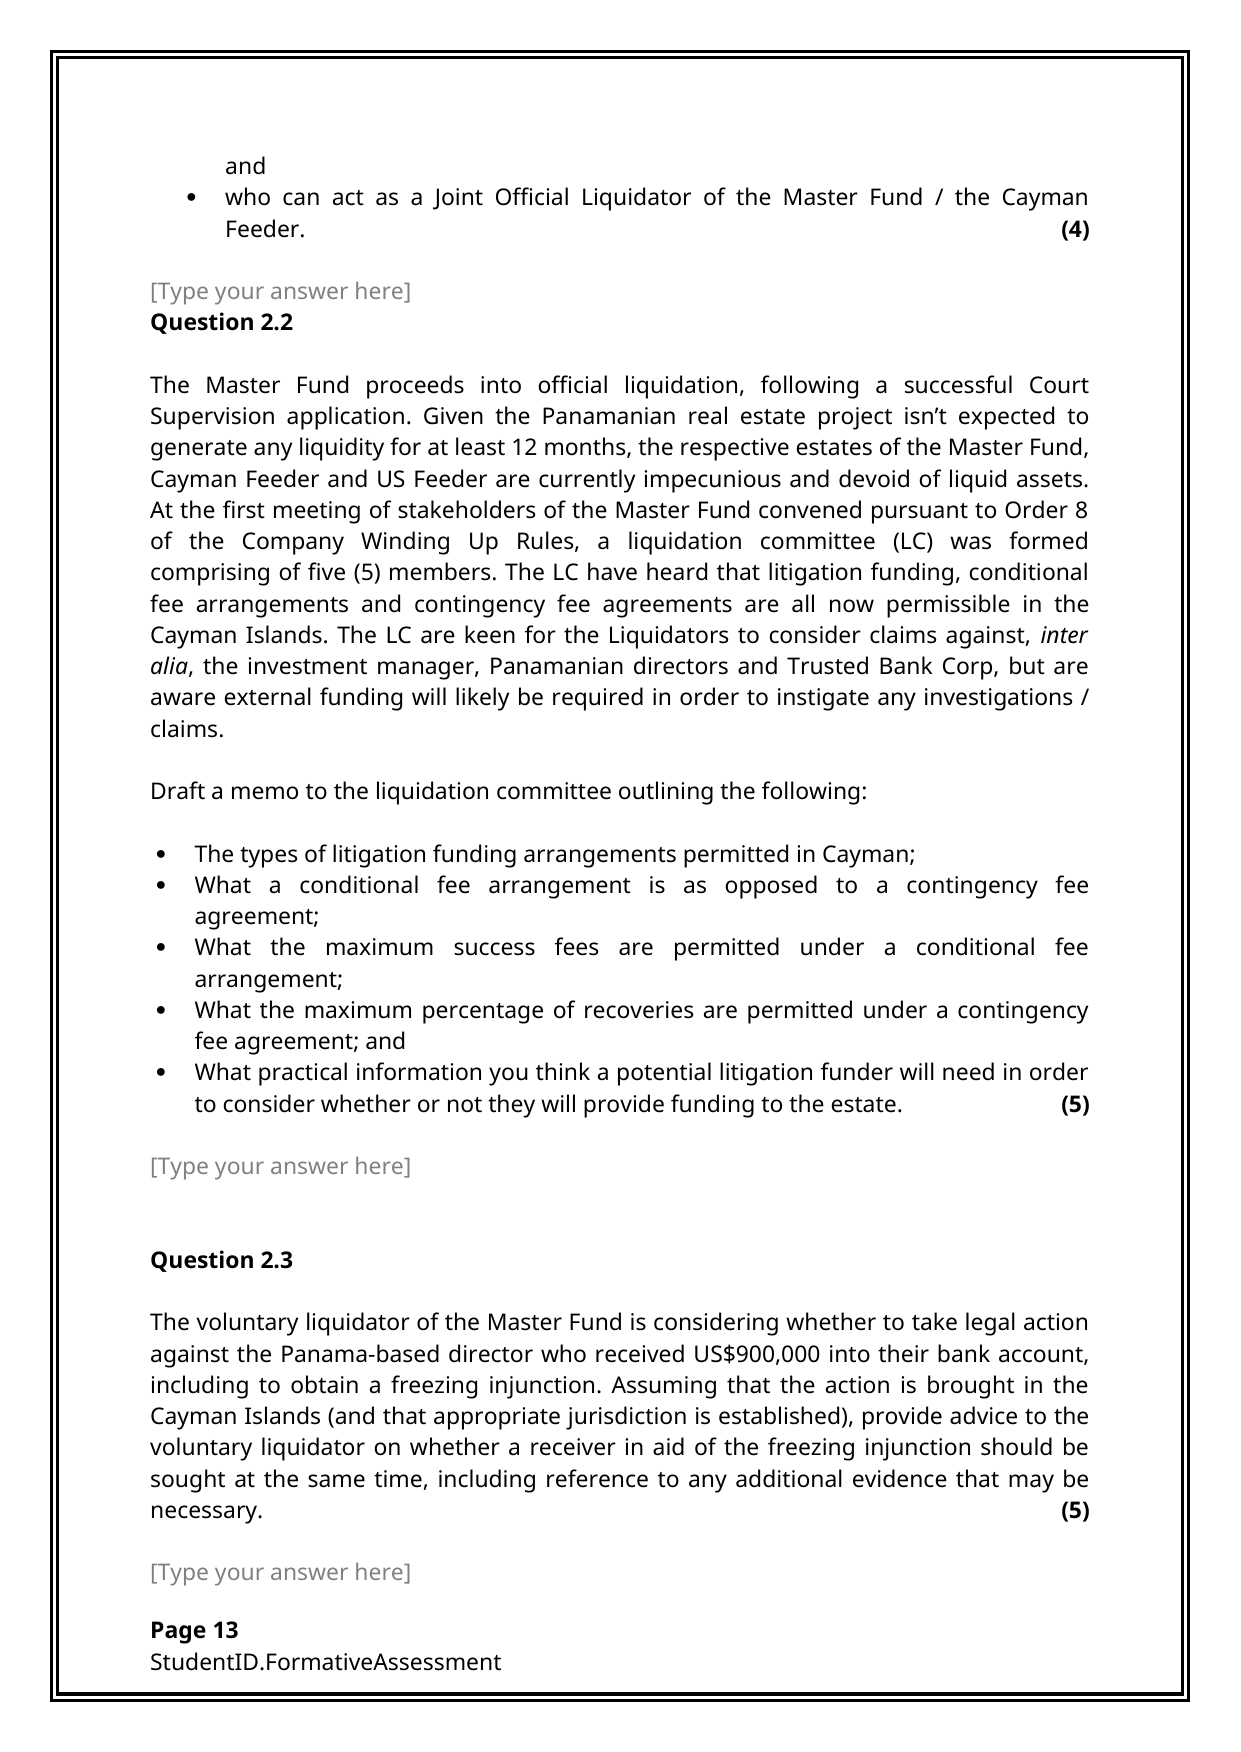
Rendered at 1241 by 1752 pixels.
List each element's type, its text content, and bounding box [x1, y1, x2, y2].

text Question 2.3 [150, 1244, 1090, 1275]
text The voluntary liquidator of the Master Fund is considering whether to take legal action against the Panama-based director who received US$900,000 into their bank account, including to obtain a freezing injunction. Assuming that the action is brought in the Cayman Islands (and that appropriate jurisdiction is established), provide advice to the voluntary liquidator on whether a receiver in aid of the freezing injunction should be sought at the same time, including reference to any additional evidence that may be necessary. (5) [150, 1306, 1090, 1525]
text Question 2.2 [113, 306, 1090, 337]
text [Type your answer here] [150, 275, 1090, 306]
list What practical information you think a potential litigation funder will need in order to consider whether or not they will provide funding to the estate. (5) [157, 1056, 1090, 1119]
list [187, 150, 1090, 181]
text The Master Fund proceeds into official liquidation, following a successful Court Supervision application. Given the Panamanian real estate project isn’t expected to generate any liquidity for at least 12 months, the respective estates of the Master Fund, Cayman Feeder and US Feeder are currently impecunious and devoid of liquid assets. At the first meeting of stakeholders of the Master Fund convened pursuant to Order 8 of the Company Winding Up Rules, a liquidation committee (LC) was formed comprising of five (5) members. The LC have heard that litigation funding, conditional fee arrangements and contingency fee agreements are all now permissible in the Cayman Islands. The LC are keen for the Liquidators to consider claims against, inter alia, the investment manager, Panamanian directors and Trusted Bank Corp, but are aware external funding will likely be required in order to instigate any investigations / claims. [150, 369, 1090, 744]
text Draft a memo to the liquidation committee outlining the following: [150, 775, 1090, 806]
text [Type your answer here] [150, 1150, 1090, 1181]
list What the maximum success fees are permitted under a conditional fee arrangement; [157, 931, 1090, 994]
text [Type your answer here] [150, 1556, 1090, 1587]
list who can act as a Joint Official Liquidator of the Master Fund / the Cayman Feeder. (4) [187, 181, 1090, 244]
list What the maximum percentage of recoveries are permitted under a contingency fee agreement; and [157, 994, 1090, 1056]
list The types of litigation funding arrangements permitted in Cayman; [157, 837, 1090, 869]
list What a conditional fee arrangement is as opposed to a contingency fee agreement; [157, 869, 1090, 931]
